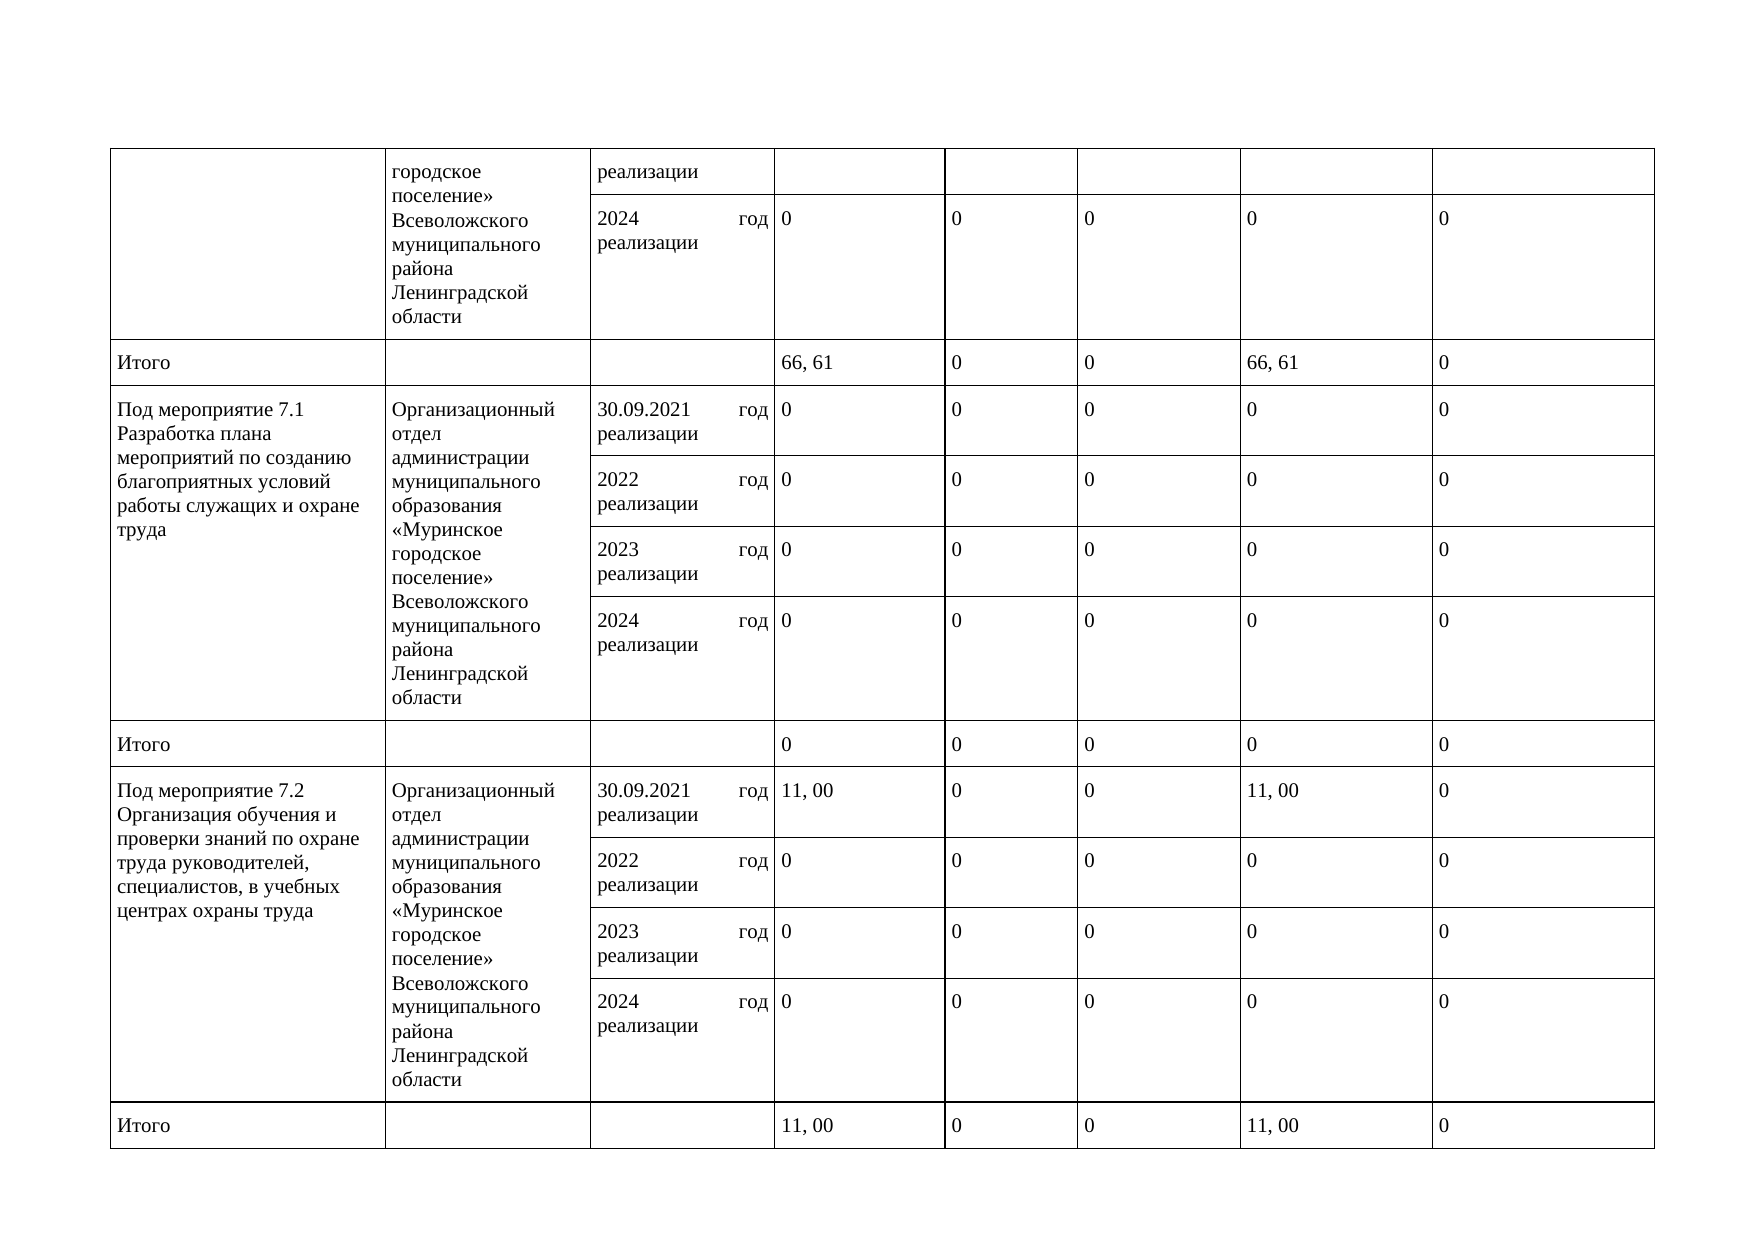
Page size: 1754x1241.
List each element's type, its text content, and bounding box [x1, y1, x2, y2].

table_cell 0 [1078, 195, 1240, 338]
table_cell 11, 00 [775, 1103, 944, 1148]
table_cell 2024 год реализации [591, 979, 774, 1101]
table_cell 0 [775, 838, 944, 907]
table_cell 0 [775, 195, 944, 338]
table_cell 0 [1078, 340, 1240, 385]
table_cell 30.09.2021 год реализации [591, 386, 774, 455]
table_cell 30.09.2021 год реализации [591, 767, 774, 837]
table_cell 0 [946, 527, 1077, 596]
table_cell 0 [1078, 767, 1240, 837]
table_cell 2024 год реализации [591, 195, 774, 338]
table_cell 0 [946, 767, 1077, 837]
table_cell 0 [946, 149, 1077, 194]
table_cell 0 [775, 979, 944, 1101]
table_cell 0 [946, 979, 1077, 1101]
table_cell [591, 1103, 774, 1148]
table_cell 0 [1433, 908, 1654, 977]
table_cell 0 [946, 597, 1077, 720]
table_cell 0 [775, 597, 944, 720]
table_cell 0 [946, 908, 1077, 977]
table_cell 0 [946, 340, 1077, 385]
table_cell 2022 год реализации [591, 456, 774, 526]
table_cell 0 [1078, 1103, 1240, 1148]
table_cell 0 [1433, 979, 1654, 1101]
table_cell 0 [946, 456, 1077, 526]
table_cell 0 [1433, 340, 1654, 385]
table_cell 2023 год реализации [591, 527, 774, 596]
table_cell 11, 00 [775, 767, 944, 837]
table_cell 0 [1433, 386, 1654, 455]
table_cell 0 [1433, 721, 1654, 766]
table_cell 0 [1241, 195, 1432, 338]
table_cell Итого [111, 340, 385, 385]
table_cell 0 [946, 195, 1077, 338]
table_cell 0 [775, 386, 944, 455]
table_cell 0 [775, 721, 944, 766]
table_cell 0 [1078, 149, 1240, 194]
table_cell Итого [111, 721, 385, 766]
table_cell 0 [1078, 597, 1240, 720]
table_cell 0 [1078, 979, 1240, 1101]
table_cell 0 [1241, 386, 1432, 455]
table_cell 0 [1433, 527, 1654, 596]
table_cell 0 [1241, 527, 1432, 596]
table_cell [386, 767, 590, 1101]
table_cell 0 [1241, 908, 1432, 977]
table_cell 0 [1433, 195, 1654, 338]
table_cell 0 [1241, 149, 1432, 194]
table_cell 0 [1078, 456, 1240, 526]
table_cell 0 [1433, 456, 1654, 526]
table_cell 0 [1078, 908, 1240, 977]
table_cell Под мероприятие 7.1 Разработка плана мероприятий по созданию благоприятных условий работы служащих и охране труда [111, 386, 385, 720]
table_cell 0 [1078, 527, 1240, 596]
table_cell 0 [1078, 838, 1240, 907]
table_cell [386, 1103, 590, 1148]
table_cell 66, 61 [1241, 340, 1432, 385]
table_cell 0 [1241, 979, 1432, 1101]
table_cell 11, 00 [1241, 1103, 1432, 1148]
table_cell 0 [1241, 838, 1432, 907]
table_cell 0 [1433, 767, 1654, 837]
table_cell [386, 340, 590, 385]
table_cell 11, 00 [1241, 767, 1432, 837]
table_cell 0 [1433, 1103, 1654, 1148]
table_cell 0 [1433, 149, 1654, 194]
table_cell 0 [1433, 597, 1654, 720]
table_cell 2022 год реализации [591, 838, 774, 907]
table_cell 0 [775, 149, 944, 194]
table_cell 0 [1241, 721, 1432, 766]
table_cell 2023 год реализации [591, 908, 774, 977]
table_cell 0 [1078, 721, 1240, 766]
table_cell [386, 721, 590, 766]
table_cell 2024 год реализации [591, 597, 774, 720]
table_cell [591, 340, 774, 385]
table_cell 0 [1433, 838, 1654, 907]
table_cell 0 [1241, 456, 1432, 526]
table_cell 0 [946, 838, 1077, 907]
table_cell 2023 год реализации [591, 149, 774, 194]
table_cell Под мероприятие 7.2 Организация обучения и проверки знаний по охране труда руководителей, специалистов, в учебных центрах охраны труда [111, 767, 385, 1101]
table_cell 66, 61 [775, 340, 944, 385]
table_cell 0 [775, 527, 944, 596]
table_cell Итого [111, 1103, 385, 1148]
table_cell 0 [946, 386, 1077, 455]
table_cell 0 [775, 456, 944, 526]
table_cell 0 [946, 721, 1077, 766]
table_cell 0 [775, 908, 944, 977]
table_cell [591, 721, 774, 766]
table_cell 0 [946, 1103, 1077, 1148]
table_cell 0 [1078, 386, 1240, 455]
table_cell 0 [1241, 597, 1432, 720]
